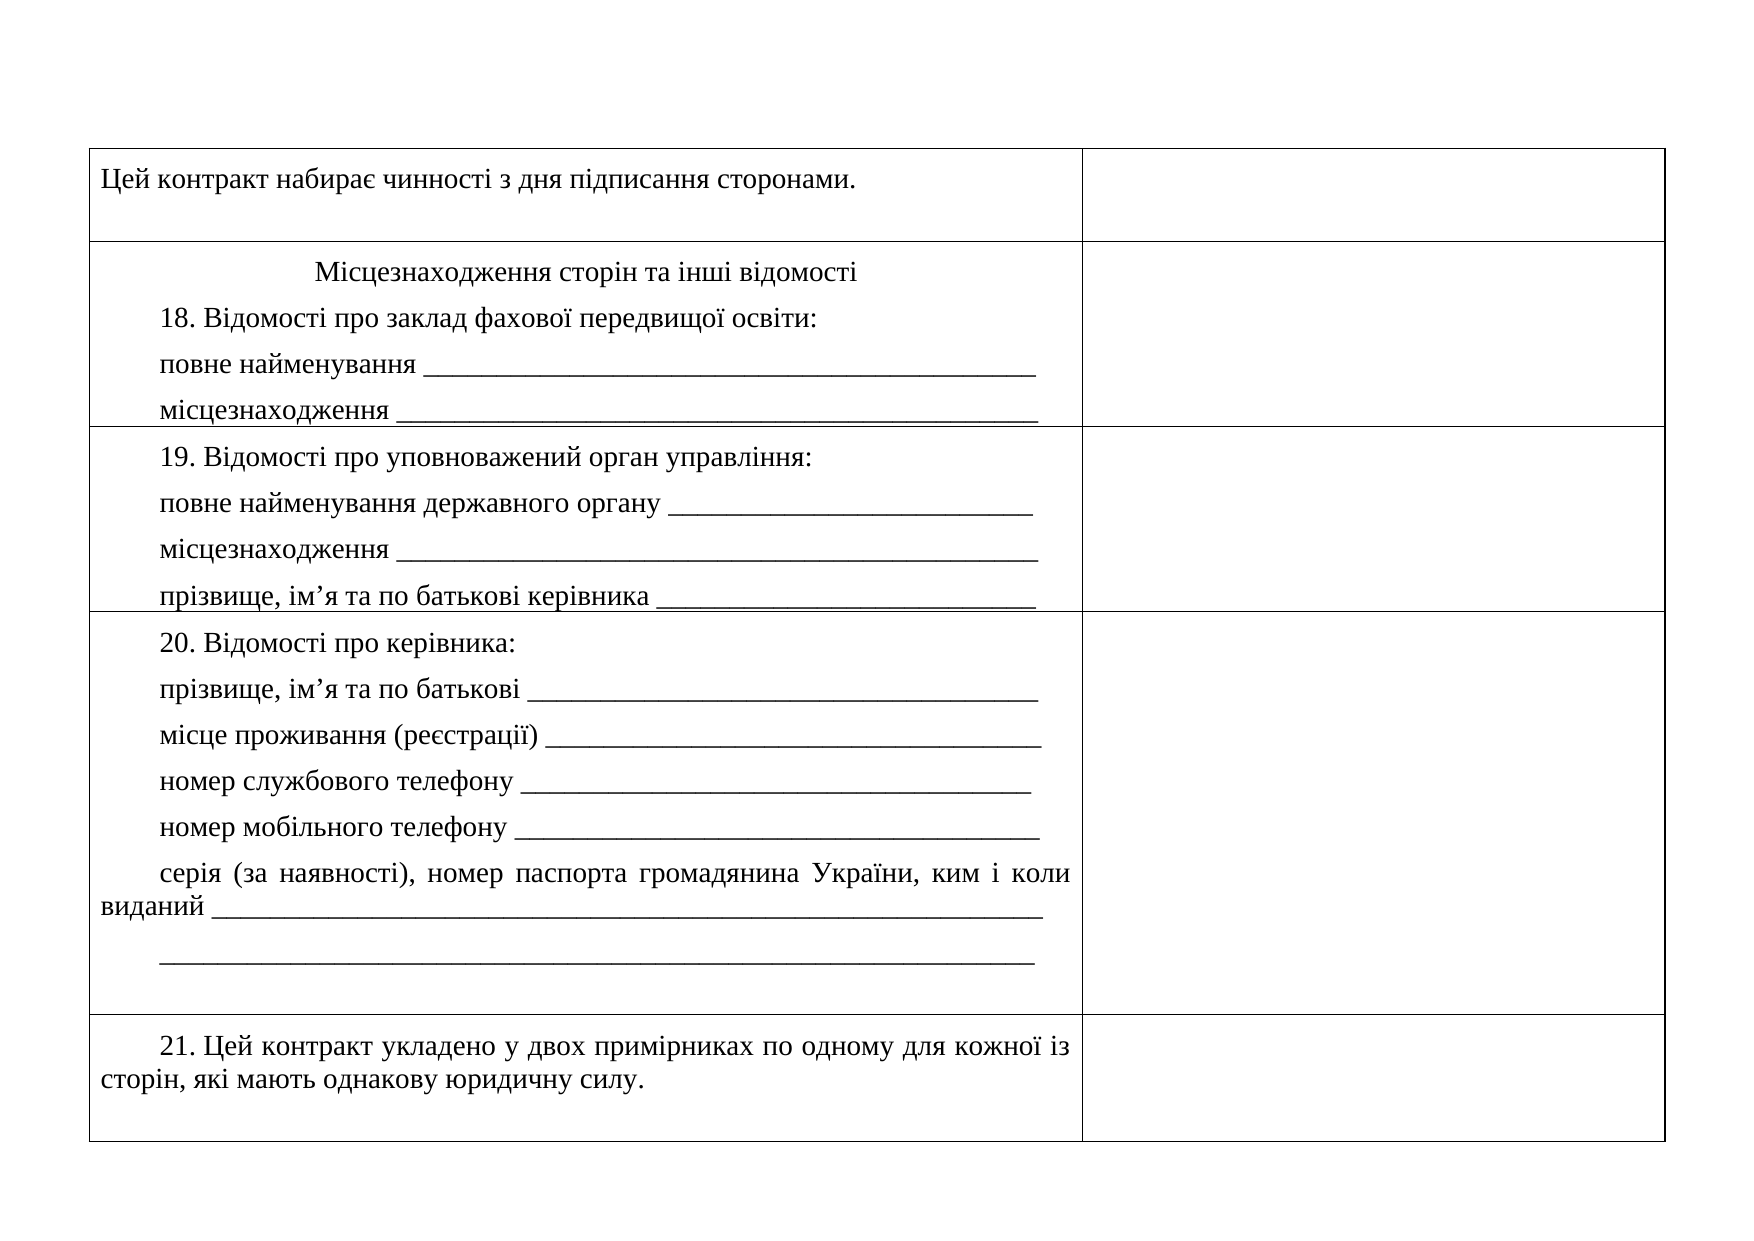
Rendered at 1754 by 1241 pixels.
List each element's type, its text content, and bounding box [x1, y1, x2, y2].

table_cell [1083, 612, 1664, 1014]
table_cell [90, 1015, 1082, 1141]
table_cell 20. Відомості про керівника: прізвище, ім’я та по батькові ___________________________________ місце проживання (реєстрації) __________________________________ номер службового телефону ___________________________________ номер мобільного телефону ____________________________________ серія (за наявності), номер паспорта громадянина України, ким і коли виданий _________________________________________________________ ____________________________________________________________ [90, 612, 1082, 1014]
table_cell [90, 149, 1082, 241]
table_cell Місцезнаходження сторін та інші відомості 18. Відомості про заклад фахової передвищої освіти: повне найменування __________________________________________ місцезнаходження ____________________________________________ [90, 242, 1082, 426]
table_cell [1083, 149, 1664, 241]
table_cell [1083, 242, 1664, 426]
table_cell 19. Відомості про уповноважений орган управління: повне найменування державного органу _________________________ місцезнаходження ____________________________________________ прізвище, ім’я та по батькові керівника __________________________ [90, 427, 1082, 611]
table_cell [1083, 1015, 1664, 1141]
table_cell [1083, 427, 1664, 611]
